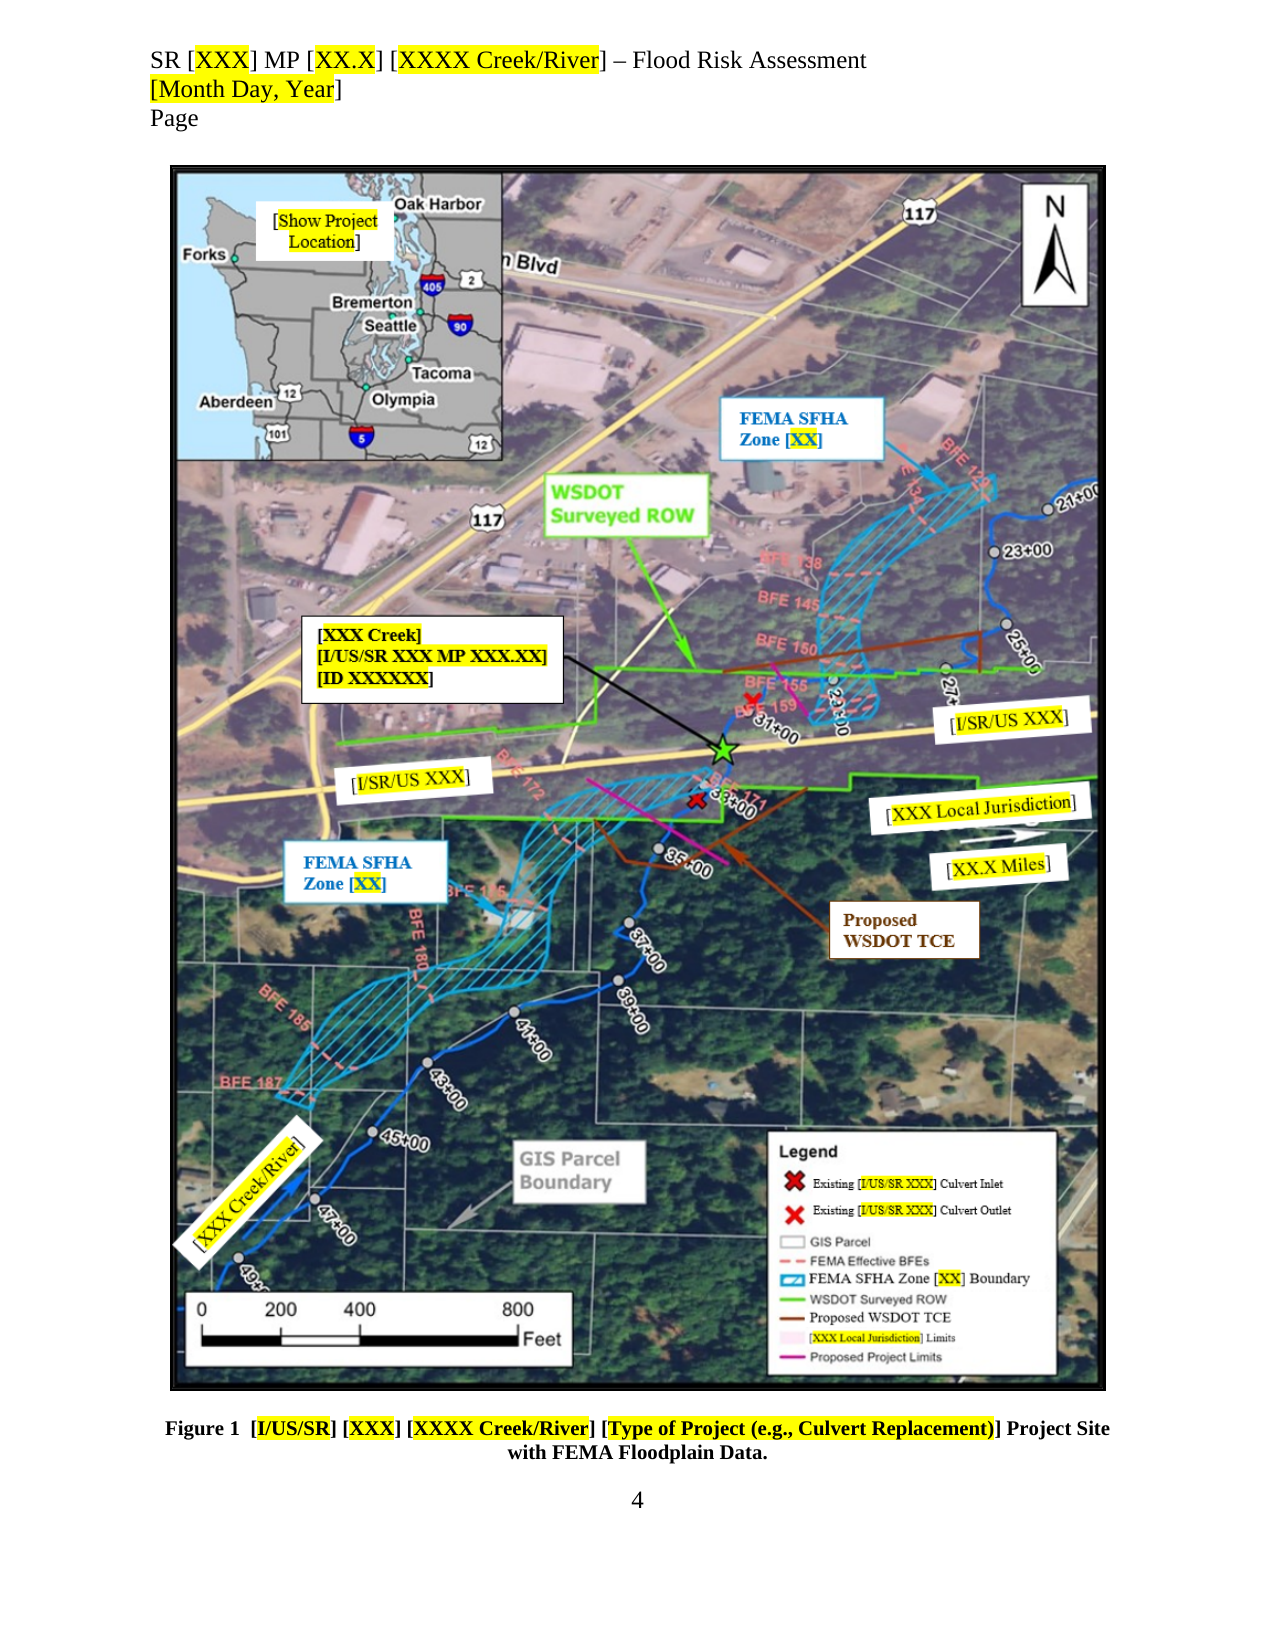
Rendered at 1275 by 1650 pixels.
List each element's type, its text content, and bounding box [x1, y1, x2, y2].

picture [172, 167, 1103, 1389]
